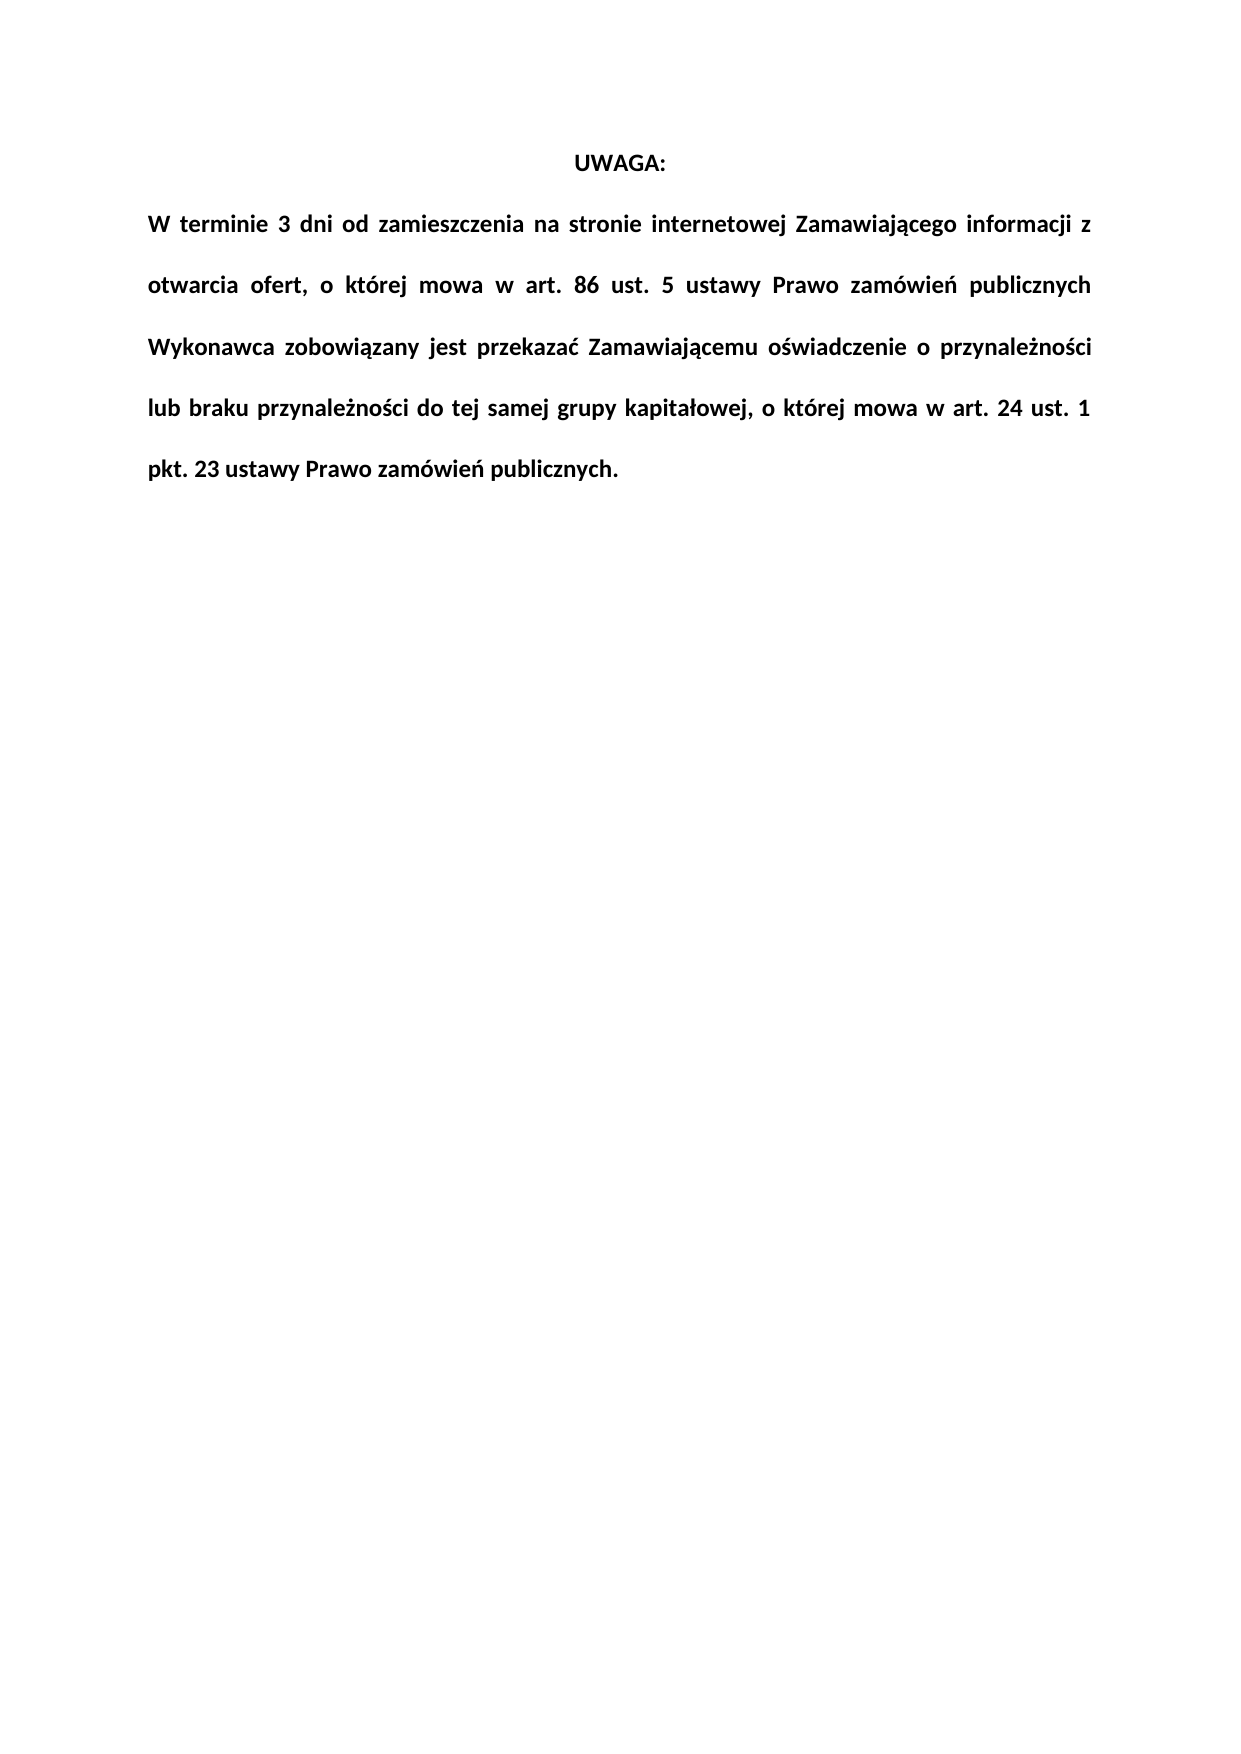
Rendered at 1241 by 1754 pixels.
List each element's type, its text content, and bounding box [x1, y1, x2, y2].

text UWAGA: [148, 148, 1093, 178]
text W terminie 3 dni od zamieszczenia na stronie internetowej Zamawiającego informacji z otwarcia ofert, o której mowa w art. 86 ust. 5 ustawy Prawo zamówień publicznych Wykonawca zobowiązany jest przekazać Zamawiającemu oświadczenie o przynależności lub braku przynależności do tej samej grupy kapitałowej, o której mowa w art. 24 ust. 1 pkt. 23 ustawy Prawo zamówień publicznych. [148, 209, 1093, 483]
